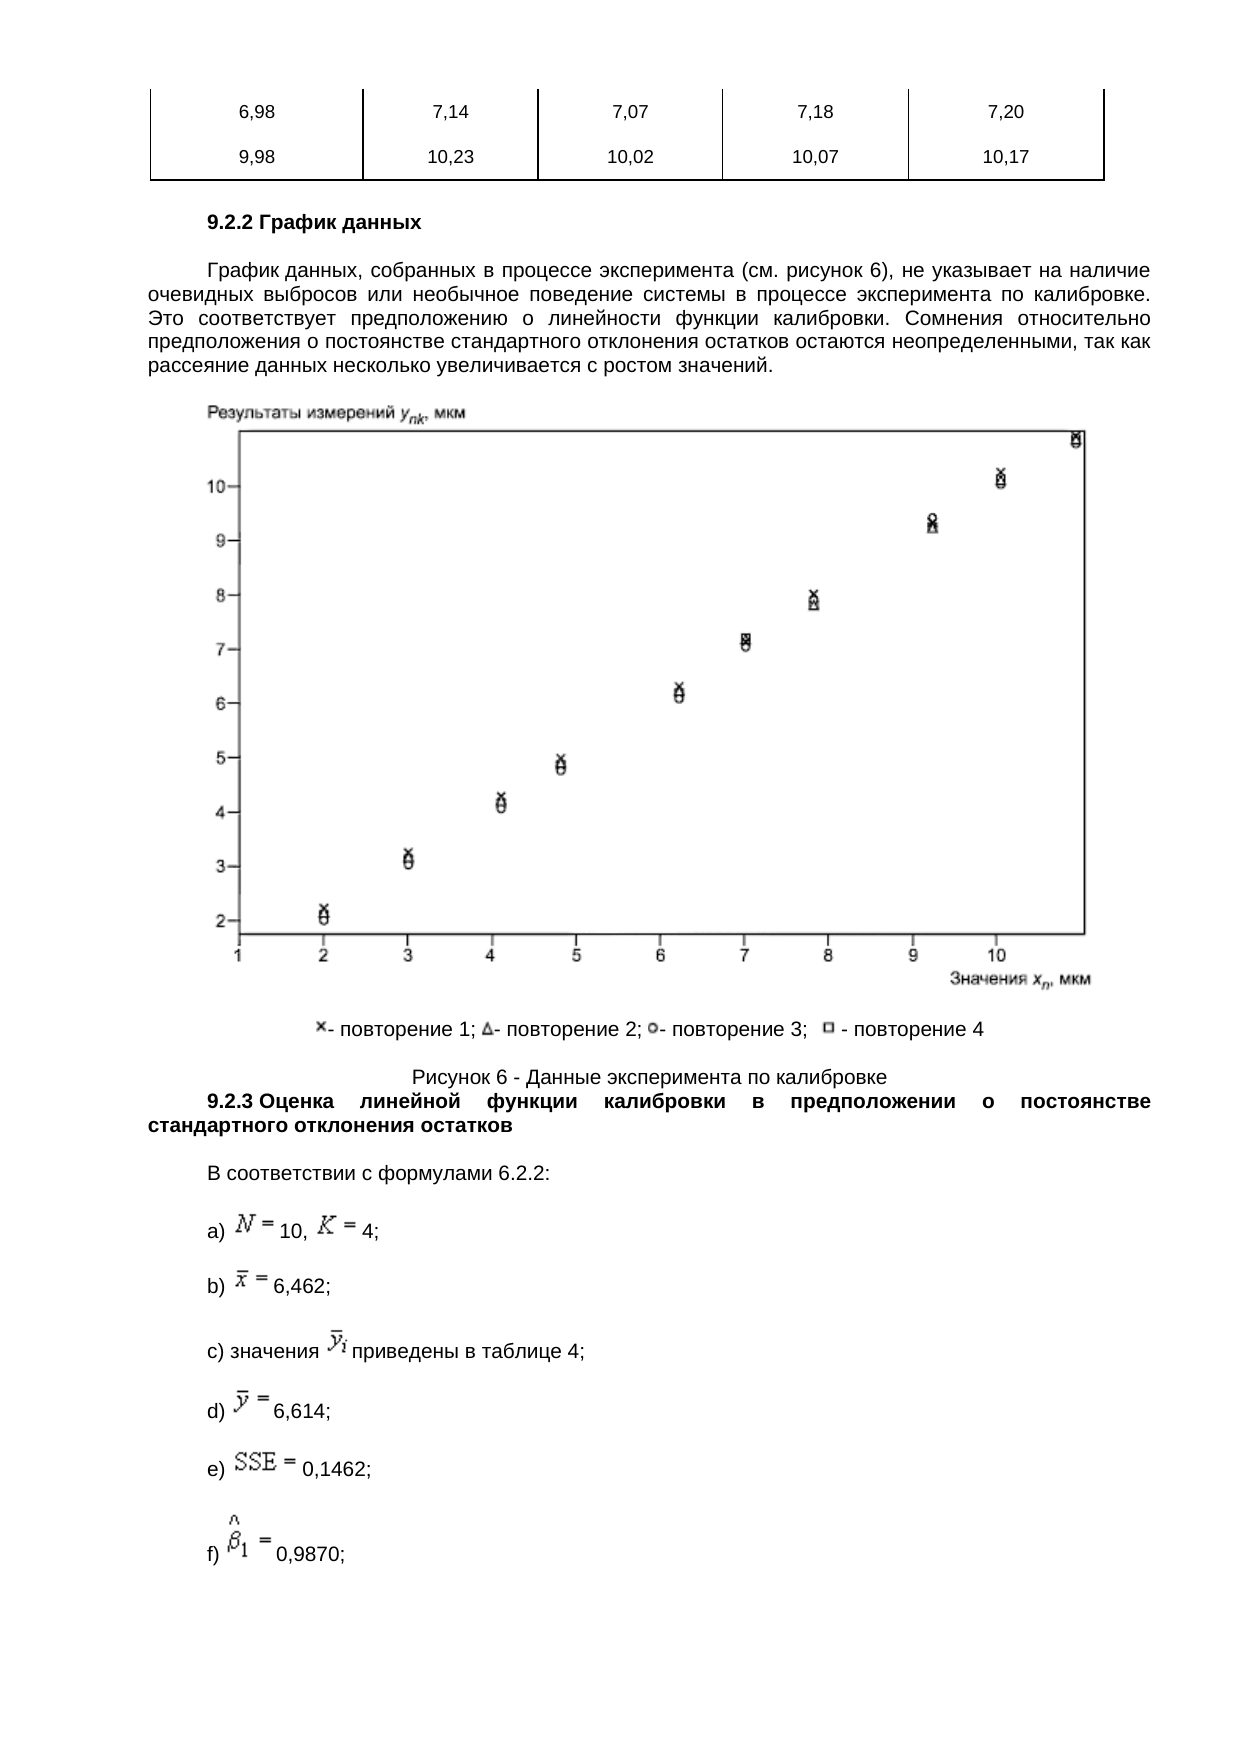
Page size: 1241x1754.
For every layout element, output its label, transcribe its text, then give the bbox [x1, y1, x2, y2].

picture [231, 1446, 302, 1477]
picture [202, 401, 1098, 993]
picture [231, 1266, 274, 1293]
text - повторение 1; - повторение 2; - повторение 3; - повторение 4 [148, 1017, 1152, 1041]
picture [315, 1020, 328, 1037]
picture [313, 1212, 362, 1239]
picture [231, 1208, 280, 1239]
picture [325, 1321, 352, 1359]
text b) 6,462; [148, 1267, 1152, 1297]
text График данных, собранных в процессе эксперимента (см. рисунок 6), не указывает на наличие очевидных выбросов или необычное поведение системы в процессе эксперимента по калибровке. Это соответствует предположению о линейности функции калибровки. Сомнения относительно предположения о постоянстве стандартного отклонения остатков остаются неопределенными, так как рассеяние данных несколько увеличивается с ростом значений. [148, 257, 1152, 377]
text e) 0,1462; [148, 1446, 1152, 1481]
table_cell 10,23 [364, 134, 537, 179]
text c) значения приведены в таблице 4; [148, 1321, 1152, 1363]
picture [481, 1021, 494, 1037]
text 9.2.2 График данных [148, 209, 1152, 233]
table_cell 10,02 [539, 134, 722, 179]
text а) 10, 4; [148, 1208, 1152, 1243]
picture [819, 1019, 836, 1037]
text 9.2.3 Оценка линейной функции калибровки в предположении о постоянстве стандартного отклонения остатков [148, 1088, 1152, 1136]
table_cell 6,98 [151, 89, 362, 134]
text d) 6,614; [148, 1387, 1152, 1422]
text Рисунок 6 - Данные эксперимента по калибровке [148, 1064, 1152, 1088]
table_cell 7,20 [909, 89, 1103, 134]
table_cell 10,17 [909, 134, 1103, 179]
picture [225, 1504, 276, 1562]
picture [231, 1386, 274, 1419]
table_cell 9,98 [151, 134, 362, 179]
table_cell 7,14 [364, 89, 537, 134]
text f) 0,9870; [148, 1505, 1152, 1566]
table_cell 7,07 [539, 89, 722, 134]
text В соответствии с формулами 6.2.2: [148, 1160, 1152, 1184]
picture [648, 1020, 660, 1037]
table_cell 7,18 [723, 89, 908, 134]
table_cell 10,07 [723, 134, 908, 179]
